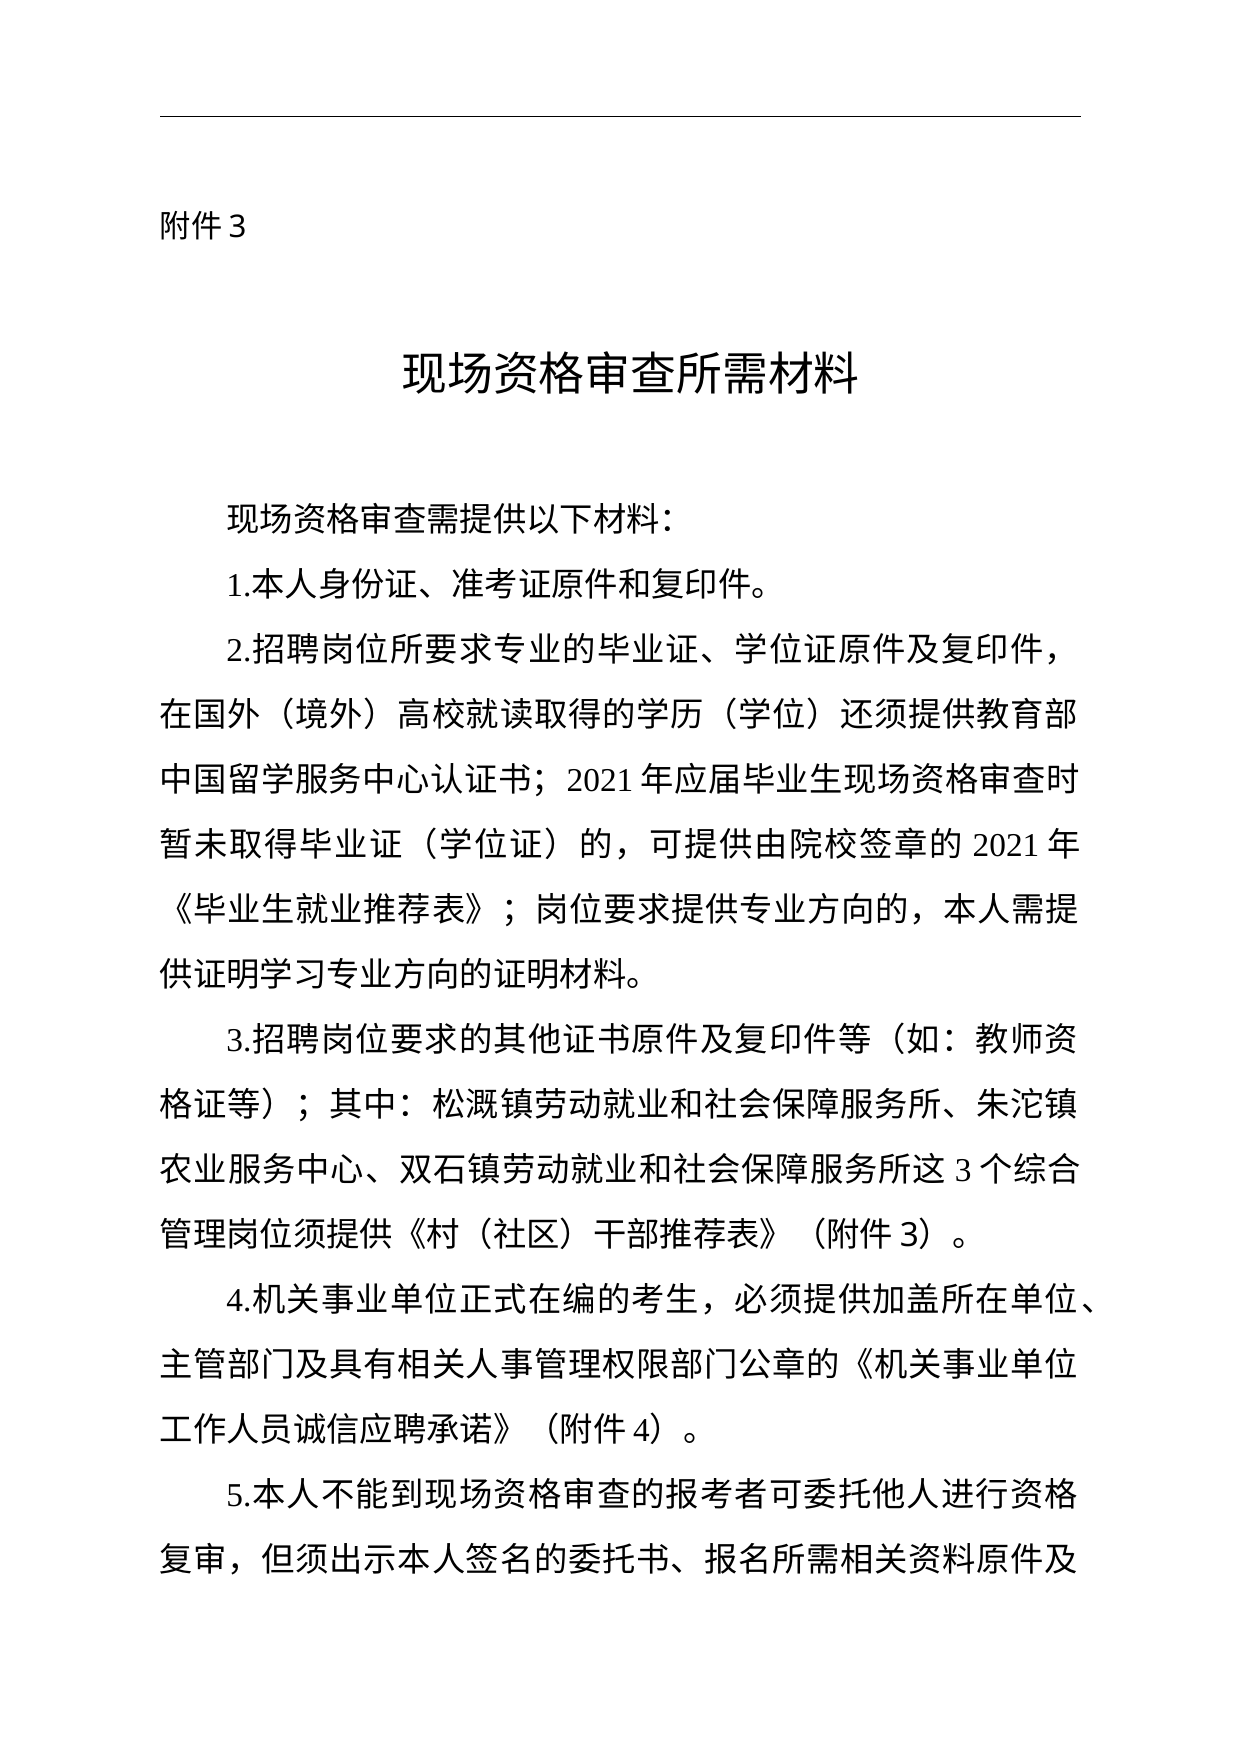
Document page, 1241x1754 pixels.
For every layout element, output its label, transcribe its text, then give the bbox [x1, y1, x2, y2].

text 1.本人身份证、准考证原件和复印件。 [159, 549, 1081, 614]
text 现场资格审查所需材料 [159, 322, 1081, 419]
text 附件3 [159, 192, 1081, 257]
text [159, 1459, 1081, 1589]
text 4.机关事业单位正式在编的考生，必须提供加盖所在单位、主管部门及具有相关人事管理权限部门公章的《机关事业单位工作人员诚信应聘承诺》（附件4）。 [159, 1264, 1081, 1459]
text 3.招聘岗位要求的其他证书原件及复印件等（如：教师资格证等）；其中：松溉镇劳动就业和社会保障服务所、朱沱镇农业服务中心、双石镇劳动就业和社会保障服务所这3个综合管理岗位须提供《村（社区）干部推荐表》（附件3）。 [159, 1004, 1081, 1264]
text 2.招聘岗位所要求专业的毕业证、学位证原件及复印件，在国外（境外）高校就读取得的学历（学位）还须提供教育部中国留学服务中心认证书；2021年应届毕业生现场资格审查时暂未取得毕业证（学位证）的，可提供由院校签章的2021年《毕业生就业推荐表》；岗位要求提供专业方向的，本人需提供证明学习专业方向的证明材料。 [159, 614, 1081, 1004]
text 现场资格审查需提供以下材料： [159, 484, 1081, 549]
